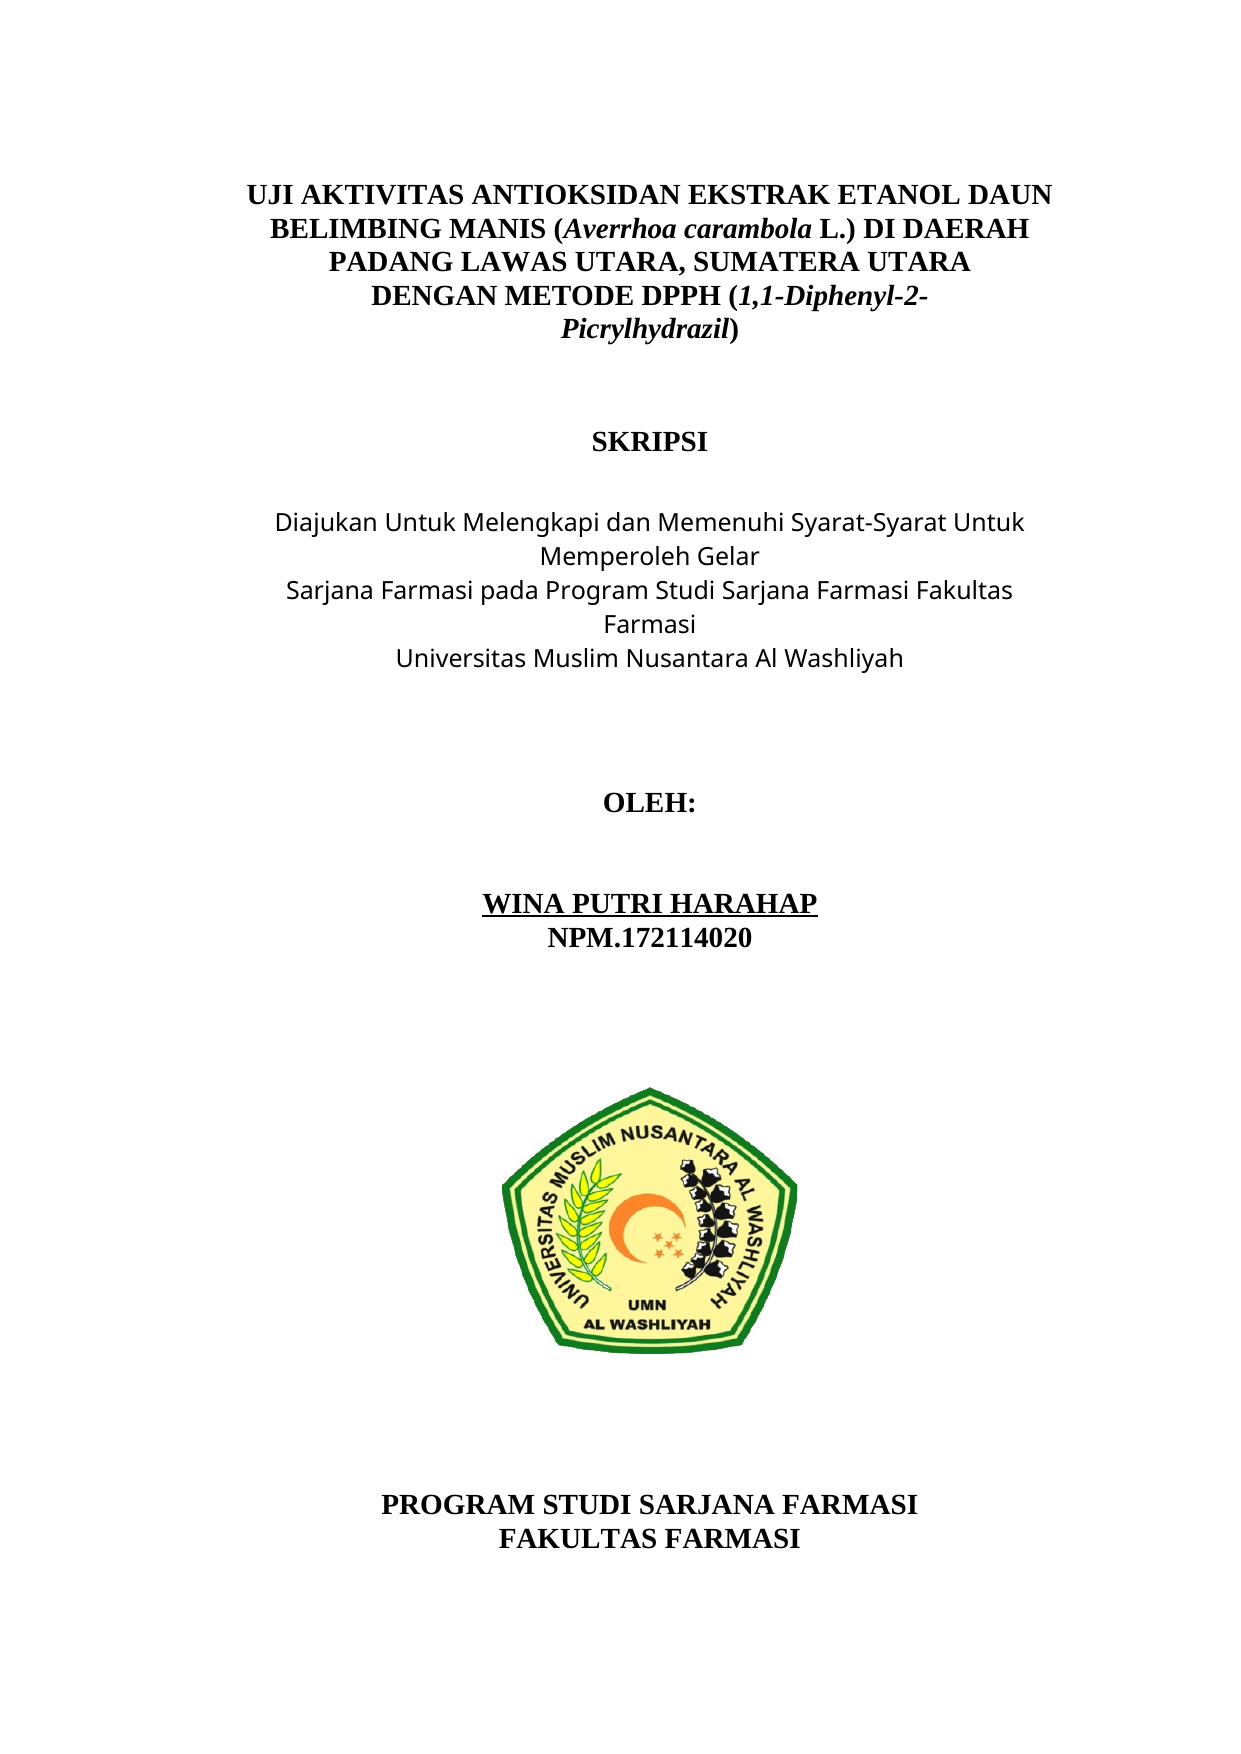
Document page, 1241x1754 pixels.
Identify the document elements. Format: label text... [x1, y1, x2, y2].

picture [502, 1087, 798, 1354]
text NPM.172114020 [236, 920, 1063, 953]
text DENGAN METODE DPPH (1,1-Diphenyl-2- [236, 278, 1063, 311]
text Sarjana Farmasi pada Program Studi Sarjana Farmasi Fakultas Farmasi [236, 573, 1063, 641]
text OLEH: [236, 786, 1063, 819]
text WINA PUTRI HARAHAP [236, 886, 1063, 920]
text Picrylhydrazil) [236, 311, 1063, 345]
text UJI AKTIVITAS ANTIOKSIDAN EKSTRAK ETANOL DAUN BELIMBING MANIS (Averrhoa carambola L.) DI DAERAH PADANG LAWAS UTARA, SUMATERA UTARA [236, 177, 1063, 278]
text FAKULTAS FARMASI [236, 1521, 1063, 1554]
text Diajukan Untuk Melengkapi dan Memenuhi Syarat-Syarat Untuk Memperoleh Gelar [236, 505, 1063, 573]
text PROGRAM STUDI SARJANA FARMASI [236, 1487, 1063, 1521]
subtitle SKRIPSI [236, 424, 1063, 458]
text Universitas Muslim Nusantara Al Washliyah [236, 641, 1063, 675]
